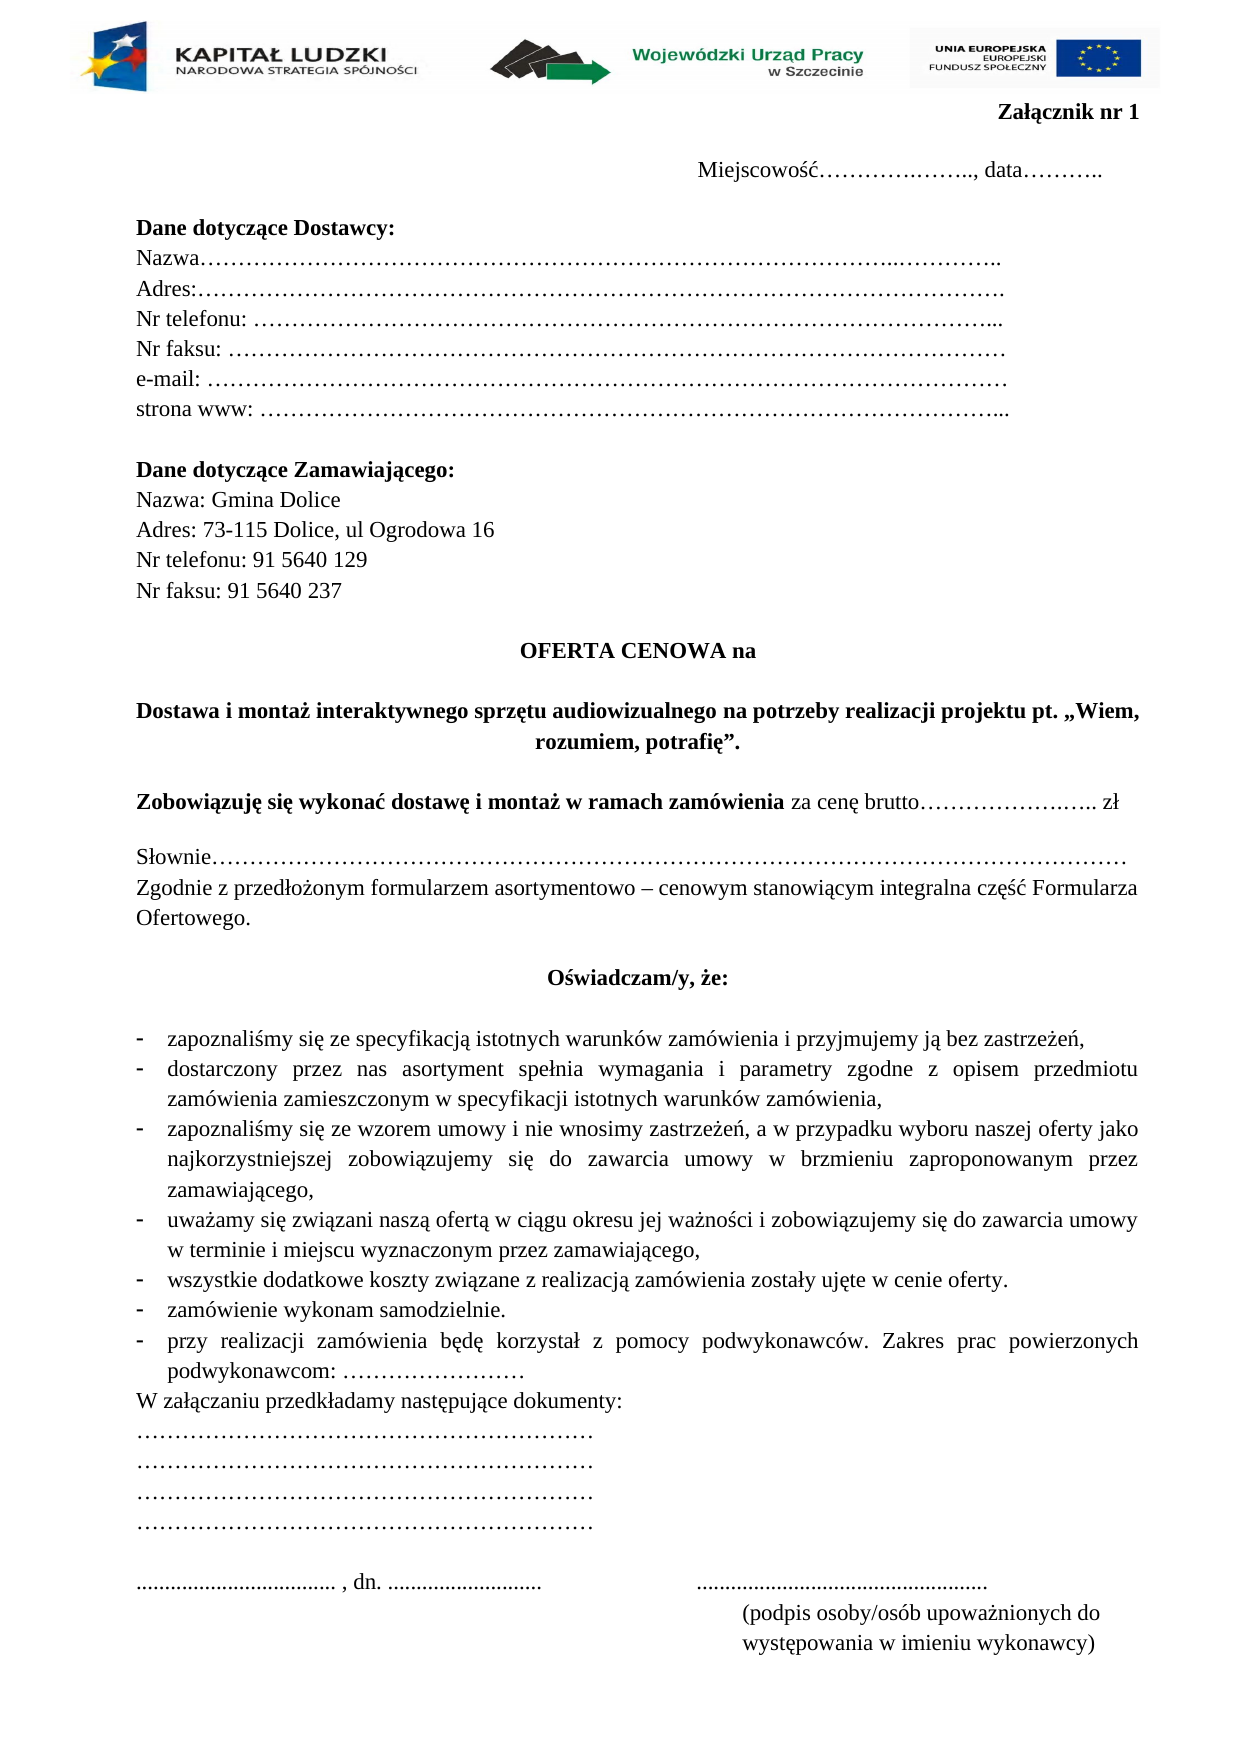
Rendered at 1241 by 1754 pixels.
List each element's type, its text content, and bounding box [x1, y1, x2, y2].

text …………………………………………………… [136, 1508, 1140, 1534]
text Załącznik nr 1 [136, 98, 1140, 124]
text Słownie………………………………………………………………………………………………………… [136, 843, 1140, 870]
text Nr telefonu: 91 5640 129 [136, 546, 1140, 573]
text Dostawa i montaż interaktywnego sprzętu audiowizualnego na potrzeby realizacji projektu pt. „Wiem, rozumiem, potrafię”. [136, 697, 1140, 754]
text Oświadczam/y, że: [136, 964, 1140, 991]
list wszystkie dodatkowe koszty związane z realizacją zamówienia zostały ujęte w cenie oferty. [136, 1266, 1140, 1293]
list zamówienie wykonam samodzielnie. [136, 1296, 1140, 1323]
text Miejscowość………….…….., data……….. [136, 156, 1140, 182]
text Nazwa: Gmina Dolice [136, 486, 1140, 512]
text Zobowiązuję się wykonać dostawę i montaż w ramach zamówienia za cenę brutto……………….….. zł [136, 788, 1140, 814]
text Dane dotyczące Dostawcy: [136, 214, 1140, 241]
list przy realizacji zamówienia będę korzystał z pomocy podwykonawców. Zakres prac powierzonych podwykonawcom: …………………… [136, 1327, 1140, 1383]
text Nr telefonu: ……………………………………………………………………………………... [136, 305, 1140, 331]
text …………………………………………………… [136, 1417, 1140, 1444]
list dostarczony przez nas asortyment spełnia wymagania i parametry zgodne z opisem przedmiotu zamówienia zamieszczonym w specyfikacji istotnych warunków zamówienia, [136, 1055, 1140, 1111]
list uważamy się związani naszą ofertą w ciągu okresu jej ważności i zobowiązujemy się do zawarcia umowy w terminie i miejscu wyznaczonym przez zamawiającego, [136, 1206, 1140, 1262]
text (podpis osoby/osób upoważnionych do występowania w imieniu wykonawcy) [742, 1598, 1154, 1655]
text …………………………………………………… [136, 1478, 1140, 1504]
picture [69, 20, 1162, 94]
text Adres: 73-115 Dolice, ul Ogrodowa 16 [136, 516, 1140, 543]
text Nr faksu: 91 5640 237 [136, 577, 1140, 603]
text Nr faksu: ………………………………………………………………………………………… [136, 335, 1140, 361]
text Dane dotyczące Zamawiającego: [136, 456, 1140, 482]
list zapoznaliśmy się ze wzorem umowy i nie wnosimy zastrzeżeń, a w przypadku wyboru naszej oferty jako najkorzystniejszej zobowiązujemy się do zawarcia umowy w brzmieniu zaproponowanym przez zamawiającego, [136, 1115, 1140, 1202]
text …………………………………………………… [136, 1447, 1140, 1474]
text Adres:……………………………………………………………………………………………. [136, 274, 1140, 301]
list zapoznaliśmy się ze specyfikacją istotnych warunków zamówienia i przyjmujemy ją bez zastrzeżeń, [136, 1024, 1140, 1051]
text e-mail: …………………………………………………………………………………………… [136, 365, 1140, 392]
text W załączaniu przedkładamy następujące dokumenty: [136, 1387, 1140, 1413]
text Nazwa………………………………………………………………………………..………….. [136, 244, 1140, 271]
text Zgodnie z przedłożonym formularzem asortymentowo – cenowym stanowiącym integralna część Formularza Ofertowego. [136, 873, 1140, 930]
text OFERTA CENOWA na [136, 637, 1140, 663]
text ................................... , dn. ........................... ................................................... [136, 1568, 1154, 1595]
text strona www: ……………………………………………………………………………………... [136, 395, 1140, 422]
